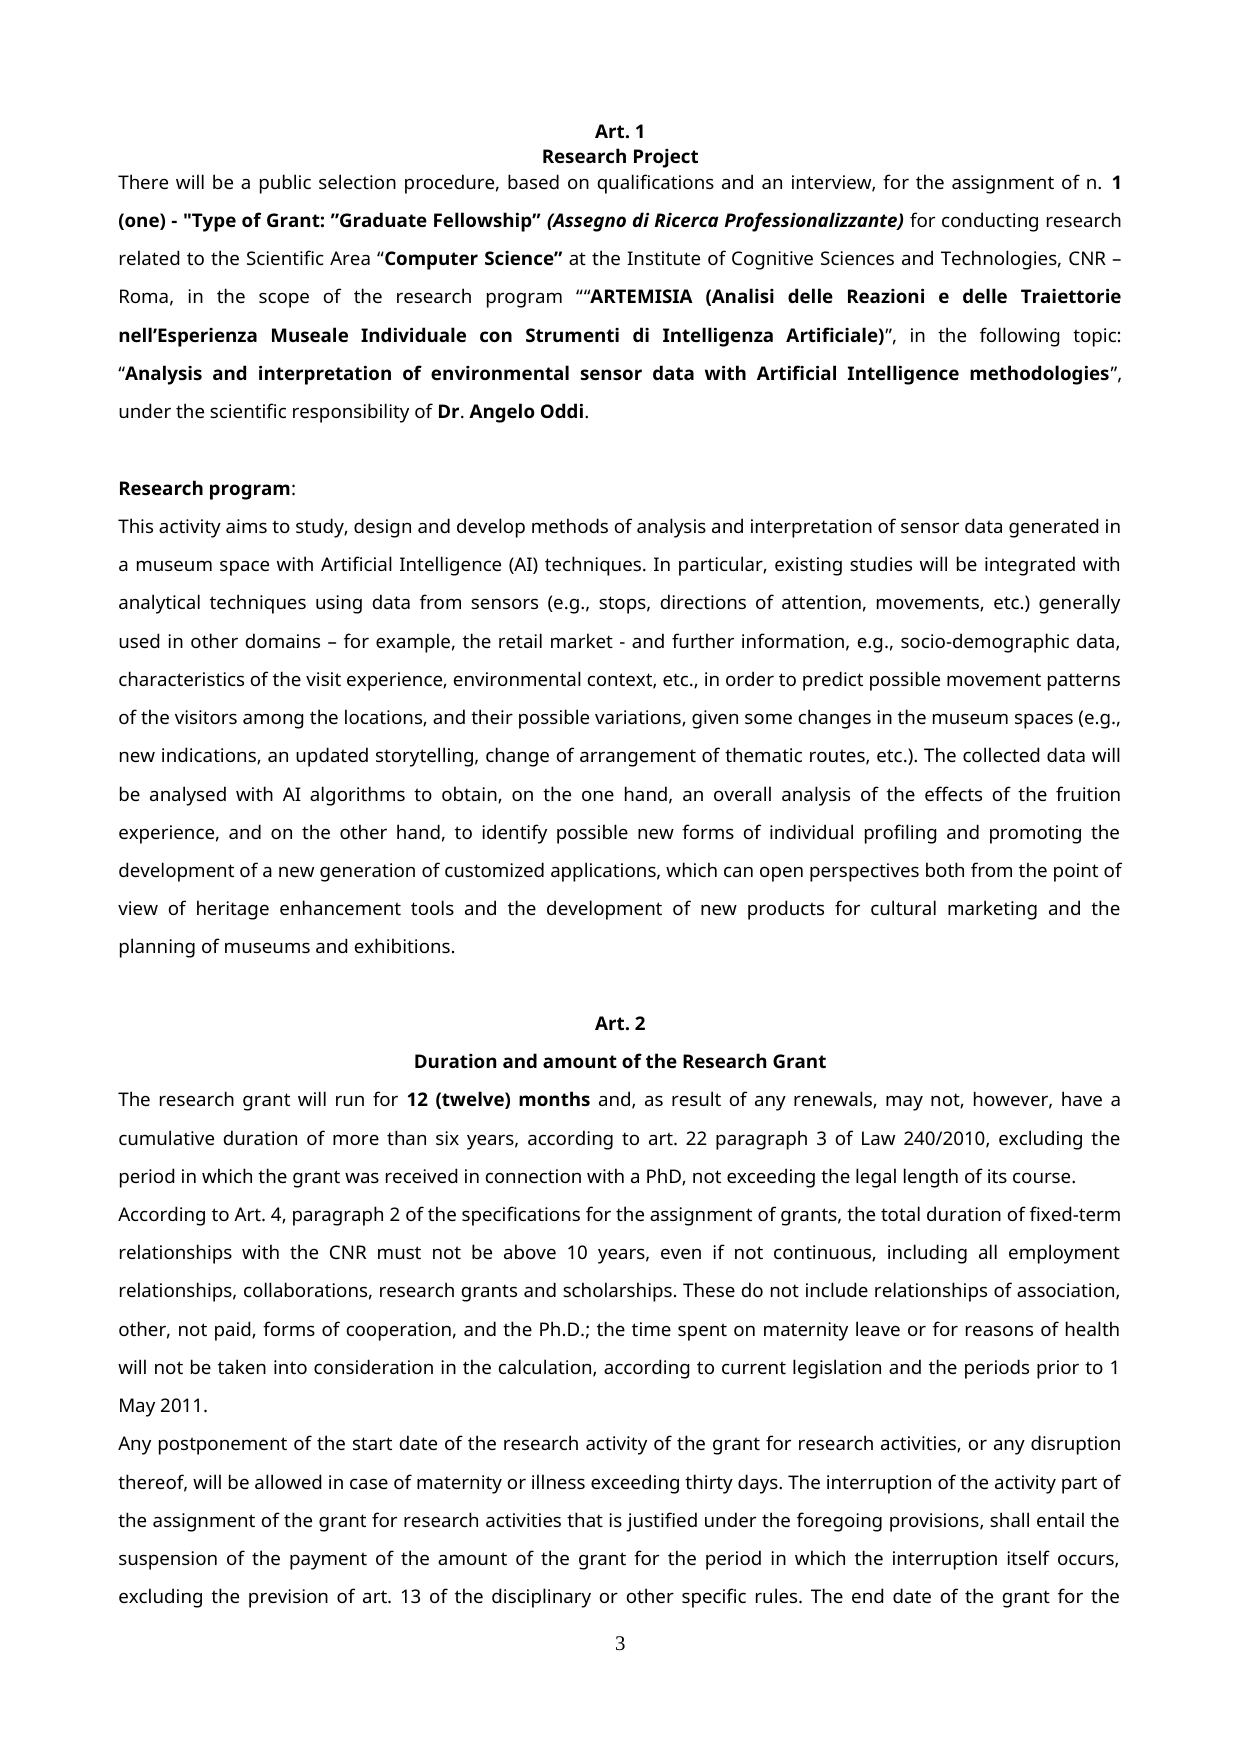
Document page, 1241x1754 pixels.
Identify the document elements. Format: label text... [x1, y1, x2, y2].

text This activity aims to study, design and develop methods of analysis and interpretation of sensor data generated in a museum space with Artificial Intelligence (AI) techniques. In particular, existing studies will be integrated with analytical techniques using data from sensors (e.g., stops, directions of attention, movements, etc.) generally used in other domains – for example, the retail market - and further information, e.g., socio-demographic data, characteristics of the visit experience, environmental context, etc., in order to predict possible movement patterns of the visitors among the locations, and their possible variations, given some changes in the museum spaces (e.g., new indications, an updated storytelling, change of arrangement of thematic routes, etc.). The collected data will be analysed with AI algorithms to obtain, on the one hand, an overall analysis of the effects of the fruition experience, and on the other hand, to identify possible new forms of individual profiling and promoting the development of a new generation of customized applications, which can open perspectives both from the point of view of heritage enhancement tools and the development of new products for cultural marketing and the planning of museums and exhibitions. [118, 513, 1122, 959]
text Art. 2 Duration and amount of the Research Grant [118, 1010, 1122, 1074]
text There will be a public selection procedure, based on qualifications and an interview, for the assignment of n. 1 (one) - "Type of Grant: ”Graduate Fellowship” (Assegno di Ricerca Professionalizzante) for conducting research related to the Scientific Area “Computer Science” at the Institute of Cognitive Sciences and Technologies, CNR – Roma, in the scope of the research program ““ARTEMISIA (Analisi delle Reazioni e delle Traiettorie nell’Esperienza Museale Individuale con Strumenti di Intelligenza Artificiale)”, in the following topic: “Analysis and interpretation of environmental sensor data with Artificial Intelligence methodologies”, under the scientific responsibility of Dr. Angelo Oddi. [118, 169, 1122, 424]
text Art. 1 [118, 118, 1122, 144]
text According to Art. 4, paragraph 2 of the specifications for the assignment of grants, the total duration of fixed-term relationships with the CNR must not be above 10 years, even if not continuous, including all employment relationships, collaborations, research grants and scholarships. These do not include relationships of association, other, not paid, forms of cooperation, and the Ph.D.; the time spent on maternity leave or for reasons of health will not be taken into consideration in the calculation, according to current legislation and the periods prior to 1 May 2011. [118, 1201, 1122, 1418]
text Research Project [118, 144, 1122, 169]
text Research program: [118, 475, 1122, 501]
text The research grant will run for 12 (twelve) months and, as result of any renewals, may not, however, have a cumulative duration of more than six years, according to art. 22 paragraph 3 of Law 240/2010, excluding the period in which the grant was received in connection with a PhD, not exceeding the legal length of its course. [118, 1087, 1122, 1189]
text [118, 1431, 1122, 1609]
